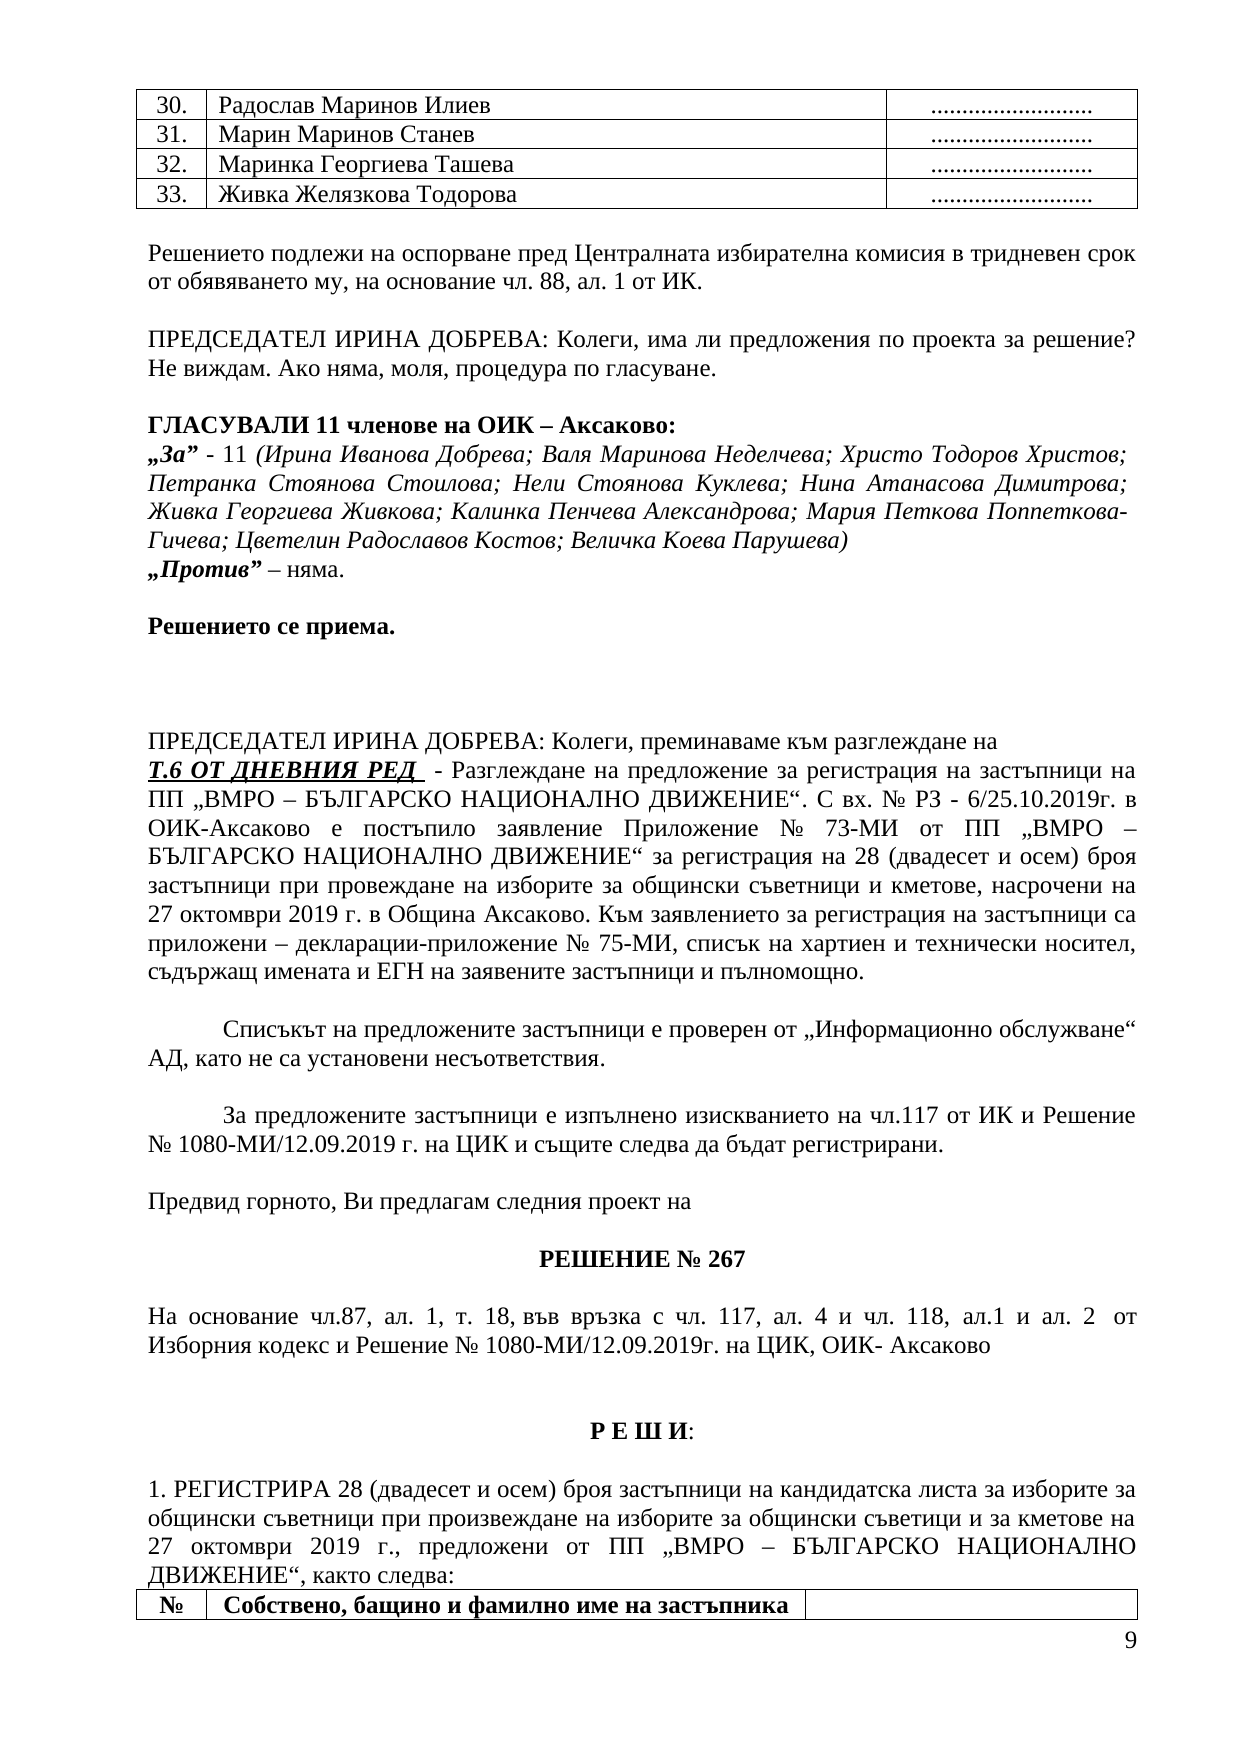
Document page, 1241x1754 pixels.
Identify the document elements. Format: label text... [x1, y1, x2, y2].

text ПРЕДСЕДАТЕЛ ИРИНА ДОБРЕВА: Колеги, преминаваме към разглеждане на [148, 726, 1128, 755]
text Решението подлежи на оспорване пред Централната избирателна комисия в тридневен срок от обявяването му, на основание чл. 88, ал. 1 от ИК. [148, 238, 1137, 295]
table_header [806, 1590, 1137, 1619]
table_cell 31. [137, 120, 206, 148]
table_cell Марин Маринов Станев [207, 120, 886, 148]
text Решението се приема. [148, 611, 1137, 640]
text РЕШЕНИЕ № 267 [148, 1244, 1137, 1273]
table_cell Живка Желязкова Тодорова [207, 179, 886, 208]
text За предложените застъпници е изпълнено изискванието на чл.117 от ИК и Решение № 1080-МИ/12.09.2019 г. на ЦИК и същите следва да бъдат регистрирани. [148, 1100, 1137, 1158]
text Предвид горното, Ви предлагам следния проект на [148, 1186, 1137, 1215]
table_cell Радослав Маринов Илиев [207, 90, 886, 118]
table_header № по ред [137, 1590, 206, 1619]
table_cell .......................... [887, 149, 1137, 178]
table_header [207, 1590, 805, 1619]
text На основание чл.87, ал. 1, т. 18, във връзка с чл. 117, ал. 4 и чл. 118, ал.1 и ал. 2 от Изборния кодекс и Решение № 1080-МИ/12.09.2019г. на ЦИК, ОИК- Аксаково [148, 1301, 1137, 1359]
text „За” - 11 (Ирина Иванова Добрева; Валя Маринова Неделчева; Христо Тодоров Христов; Петранка Стоянова Стоилова; Нели Стоянова Куклева; Нина Атанасова Димитрова; Живка Георгиева Живкова; Калинка Пенчева Александрова; Мария Петкова Поппеткова-Гичева; Цветелин Радославов Костов; Величка Коева Парушева) [148, 439, 1128, 554]
table_cell .......................... [887, 179, 1137, 208]
table_cell 32. [137, 149, 206, 178]
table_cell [887, 90, 1137, 118]
text Р Е Ш И: [148, 1416, 1137, 1445]
table_cell 30. [137, 90, 206, 118]
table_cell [887, 120, 1137, 148]
text Т.6 ОТ ДНЕВНИЯ РЕД - Разглеждане на предложение за регистрация на застъпници на ПП „ВМРО – БЪЛГАРСКО НАЦИОНАЛНО ДВИЖЕНИЕ“. С вх. № РЗ - 6/25.10.2019г. в ОИК-Аксаково е постъпило заявление Приложение № 73-МИ от ПП „ВМРО – БЪЛГАРСКО НАЦИОНАЛНО ДВИЖЕНИЕ“ за регистрация на 28 (двадесет и осем) броя застъпници при провеждане на изборите за общински съветници и кметове, насрочени на 27 октомври 2019 г. в Община Аксаково. Към заявлението за регистрация на застъпници са приложени – декларации-приложение № 75-МИ, списък на хартиен и технически носител, съдържащ имената и ЕГН на заявените застъпници и пълномощно. [148, 755, 1137, 985]
text ПРЕДСЕДАТЕЛ ИРИНА ДОБРЕВА: Колеги, има ли предложения по проекта за решение? Не виждам. Ако няма, моля, процедура по гласуване. [148, 324, 1137, 381]
text 1. РЕГИСТРИРА 28 (двадесет и осем) броя застъпници на кандидатска листа за изборите за общински съветници при произвеждане на изборите за общински съветици и за кметове на 27 октомври 2019 г., предложени от ПП „ВМРО – БЪЛГАРСКО НАЦИОНАЛНО ДВИЖЕНИЕ“, както следва: [148, 1474, 1137, 1589]
text ГЛАСУВАЛИ 11 членове на ОИК – Аксаково: [148, 410, 1128, 439]
text Списъкът на предложените застъпници е проверен от „Информационно обслужване“ АД, като не са установени несъответствия. [148, 1014, 1137, 1071]
table_cell 33. [137, 179, 206, 208]
table_cell Маринка Георгиева Ташева [207, 149, 886, 178]
text „Против” – няма. [148, 554, 1128, 583]
